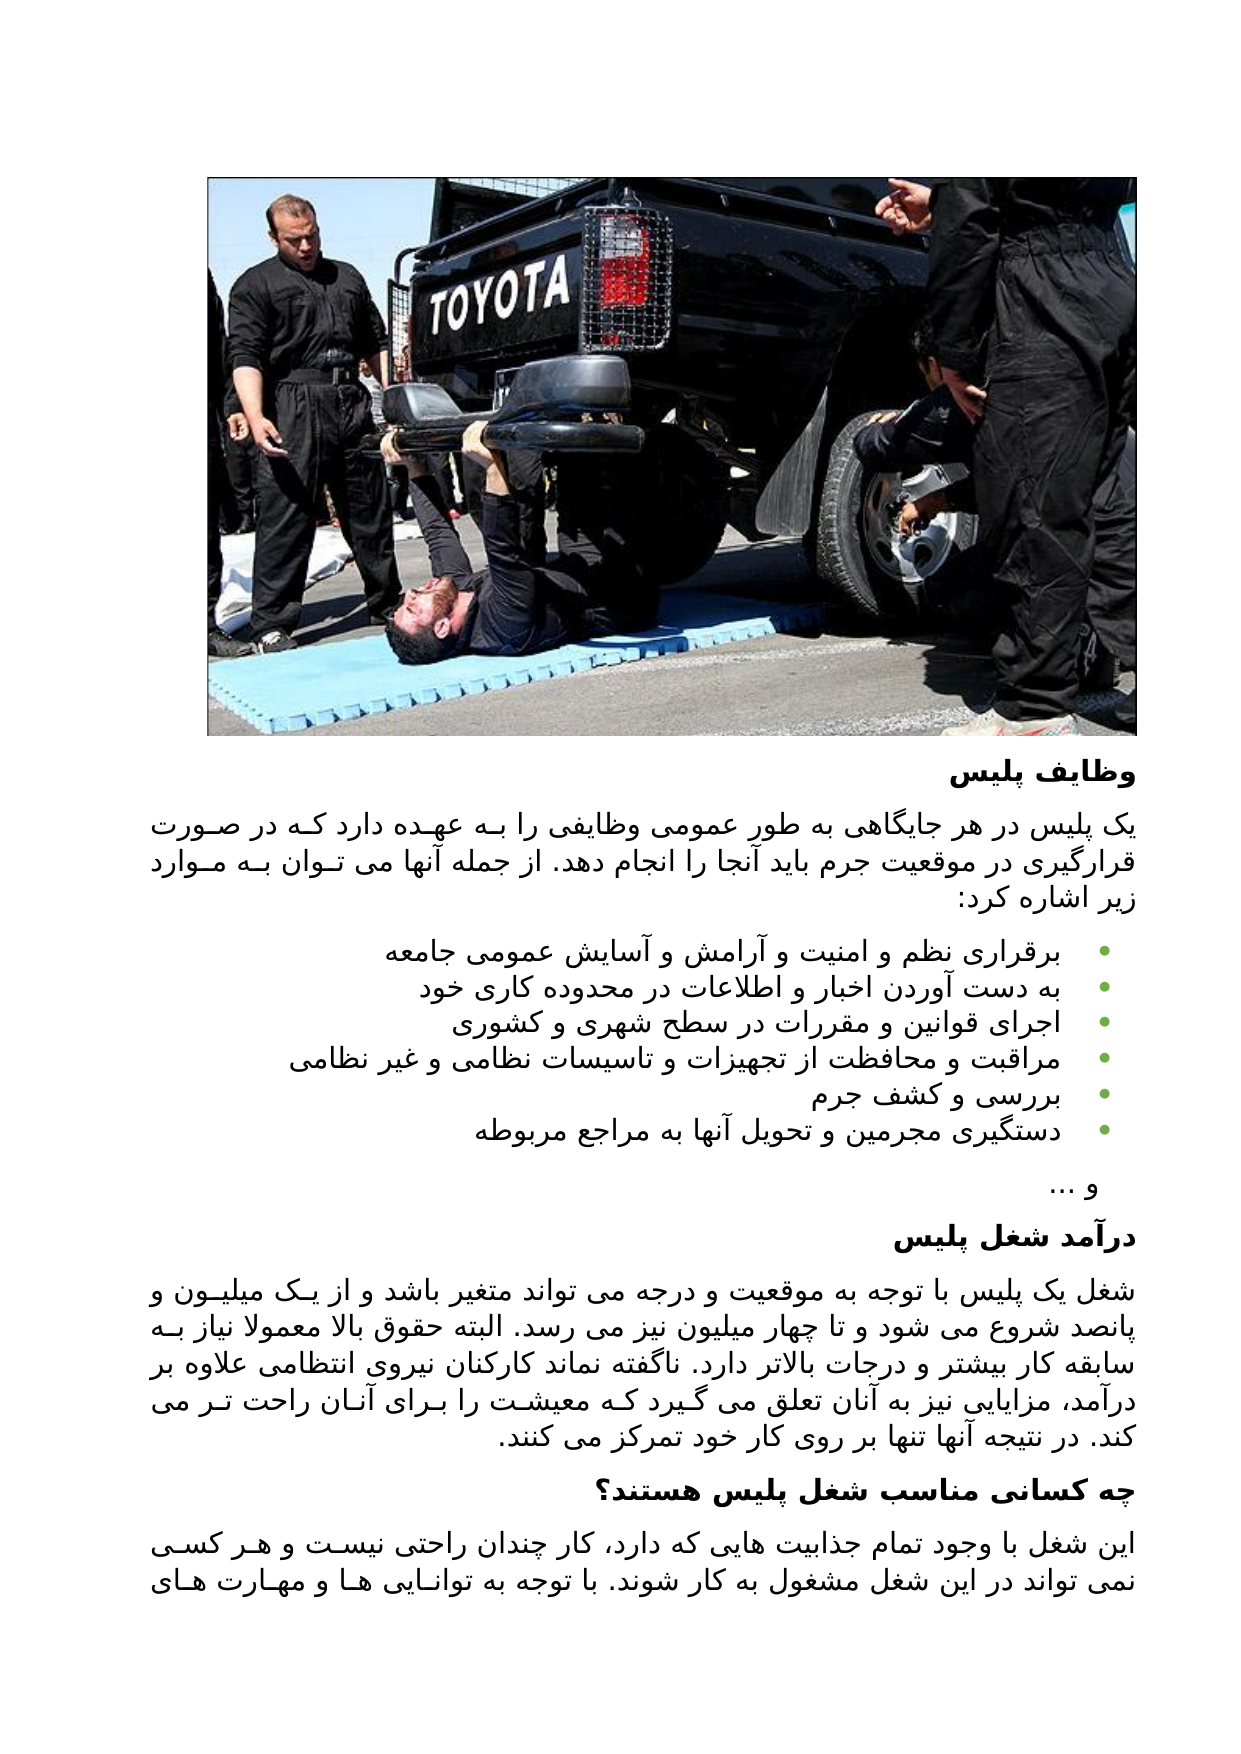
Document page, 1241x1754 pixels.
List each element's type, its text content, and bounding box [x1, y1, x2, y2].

text چه کسانی مناسب شغل پلیس هستند؟ [150, 1473, 1137, 1507]
list دستگیری مجرمین و تحویل آنها به مراجع مربوطه [150, 1114, 1099, 1148]
text شغل یک پلیس با توجه به موقعیت و درجه می تواند متغیر باشد و از یک میلیون و پانصد شروع می شود و تا چهار میلیون نیز می رسد. البته حقوق بالا معمولا نیاز به سابقه کار بیشتر و درجات بالاتر دارد. ناگفته نماند کارکنان نیروی انتظامی علاوه بر درآمد، مزایایی نیز به آنان تعلق می گیرد که معیشت را برای آنان راحت تر می کند. در نتیجه آنها تنها بر روی کار خود تمرکز می کنند. [150, 1273, 1137, 1453]
list اجرای قوانین و مقررات در سطح شهری و کشوری [150, 1006, 1099, 1040]
text و ... [150, 1166, 1099, 1200]
list به دست آوردن اخبار و اطلاعات در محدوده کاری خود [150, 970, 1099, 1004]
list بررسی و کشف جرم [150, 1078, 1099, 1112]
list مراقبت و محافظت از تجهیزات و تاسیسات نظامی و غیر نظامی [150, 1042, 1099, 1076]
text درآمد شغل پلیس [150, 1219, 1137, 1253]
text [150, 1526, 1137, 1597]
list برقراری نظم و امنیت و آرامش و آسایش عمومی جامعه [150, 934, 1099, 968]
text وظایف پلیس [150, 754, 1137, 788]
text یک پلیس در هر جایگاهی به طور عمومی وظایفی را به عهده دارد که در صورت قرارگیری در موقعیت جرم باید آنجا را انجام دهد. از جمله آنها می توان به موارد زیر اشاره کرد: [150, 807, 1137, 914]
picture [207, 177, 1137, 736]
